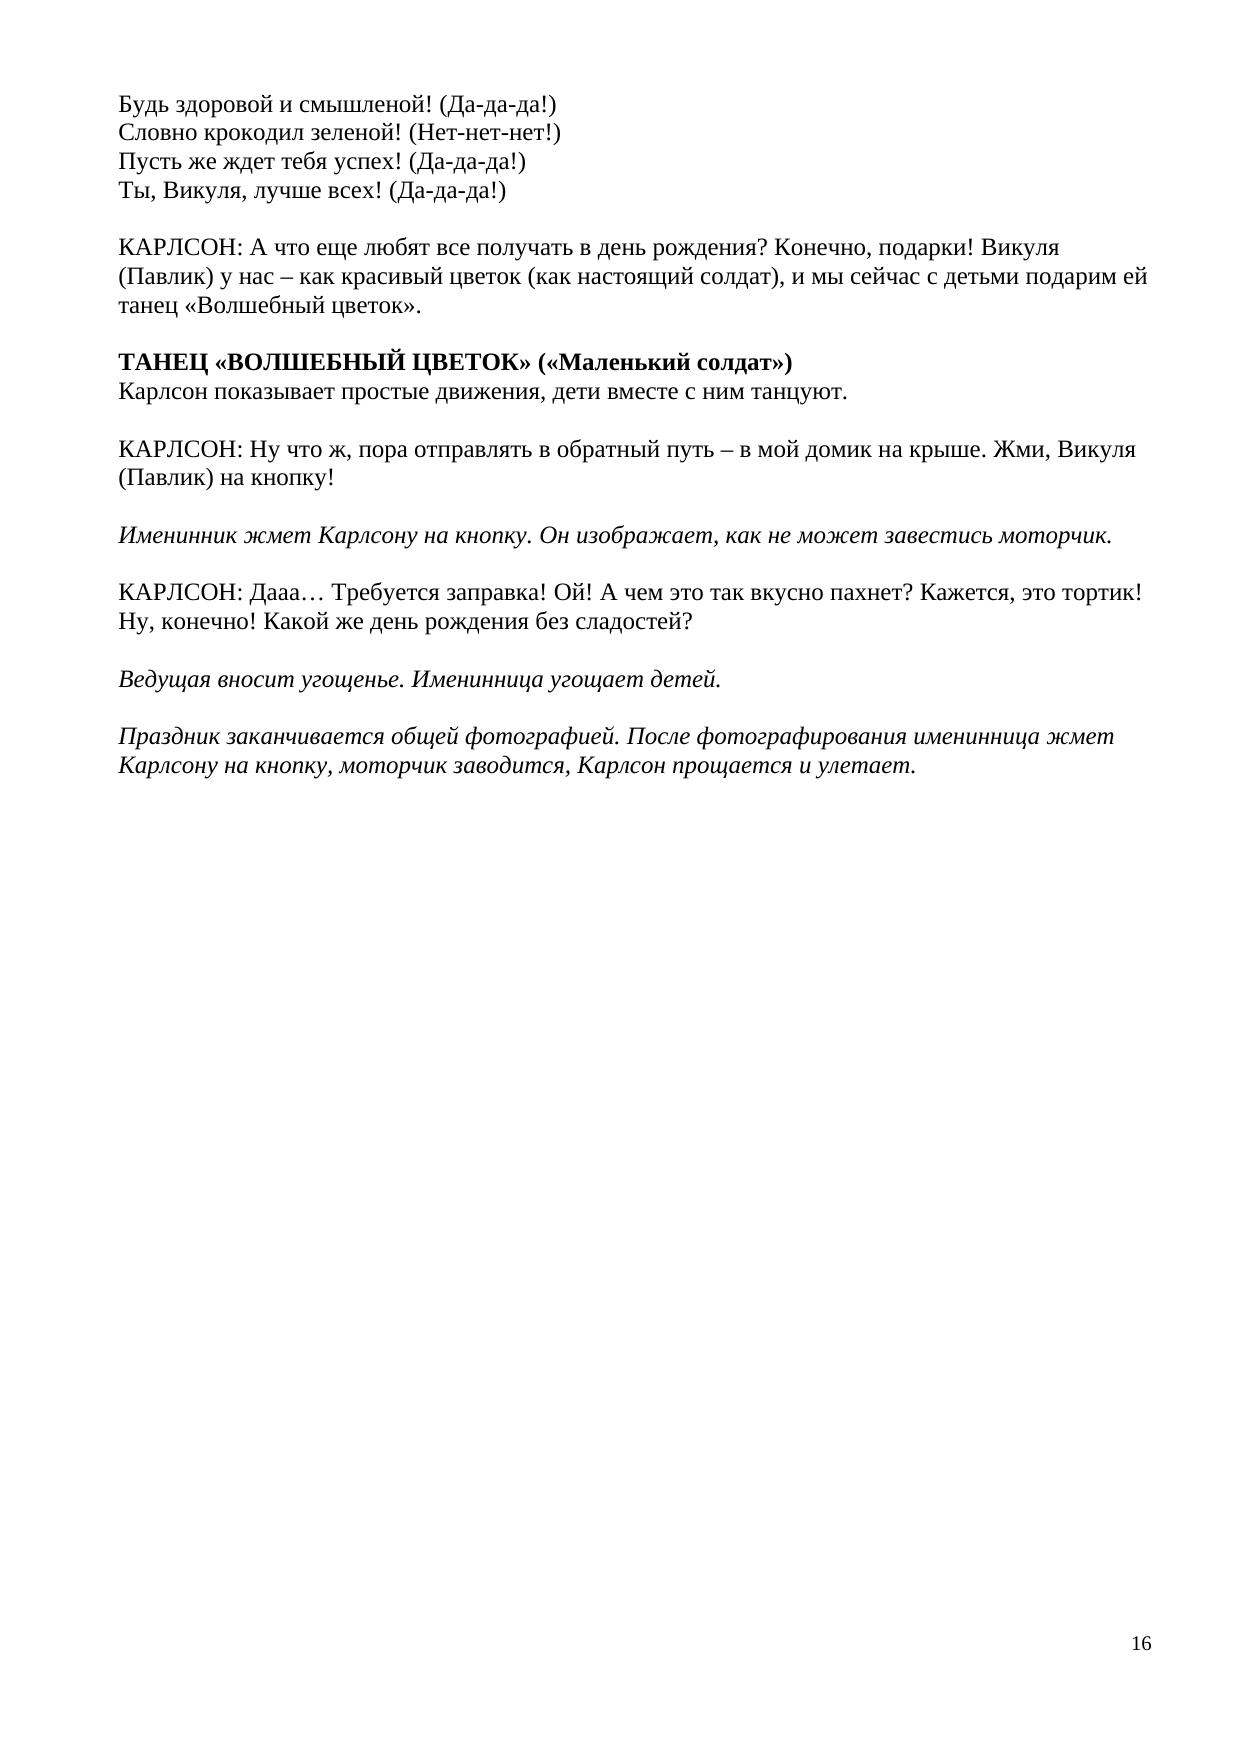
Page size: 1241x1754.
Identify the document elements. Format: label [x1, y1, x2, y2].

text [118, 89, 1152, 779]
